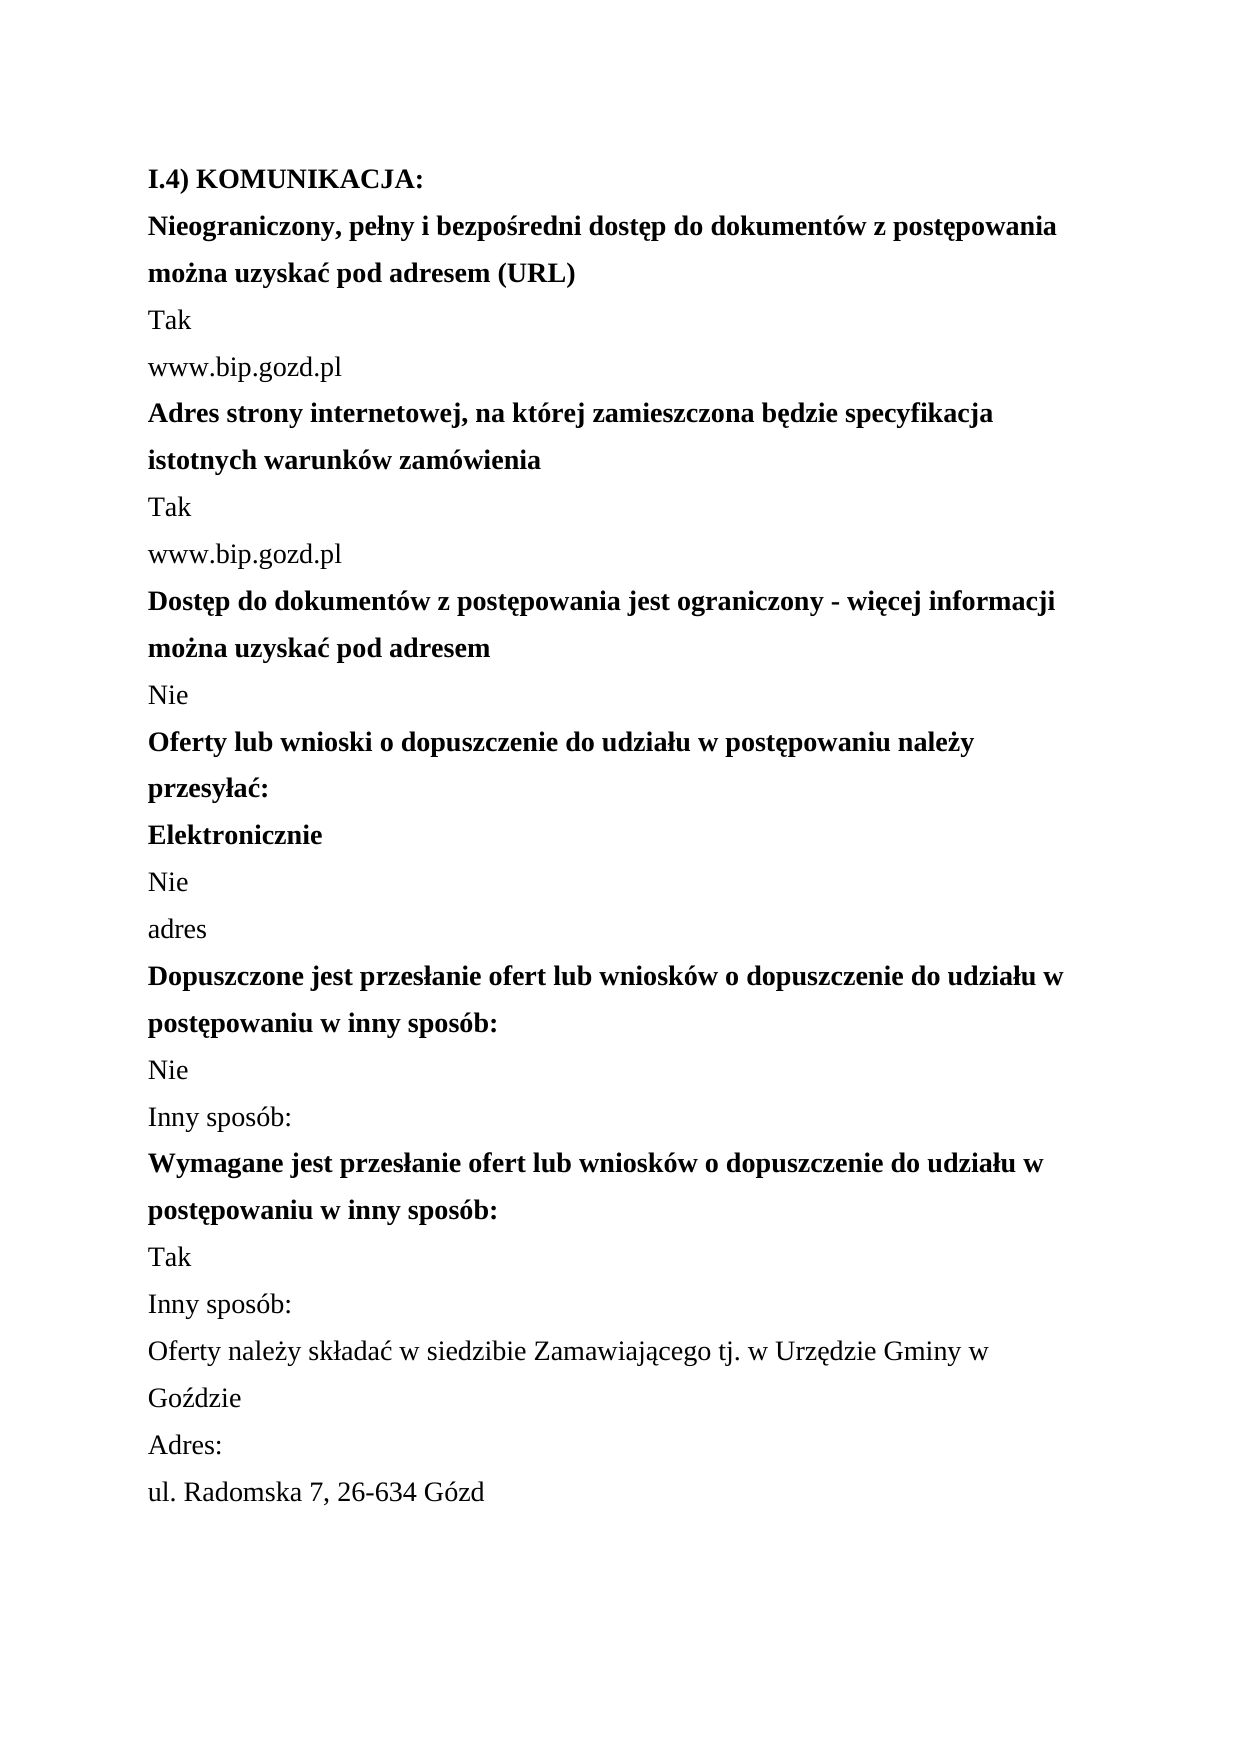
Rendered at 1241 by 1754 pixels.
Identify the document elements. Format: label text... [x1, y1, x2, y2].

text Adres strony internetowej, na której zamieszczona będzie specyfikacja istotnych warunków zamówienia [148, 382, 1093, 476]
text Nie Oferty lub wnioski o dopuszczenie do udziału w postępowaniu należy przesyłać: Elektronicznie [148, 663, 1093, 851]
text Tak www.bip.gozd.pl [148, 476, 1093, 569]
text I.4) KOMUNIKACJA: Nieograniczony, pełny i bezpośredni dostęp do dokumentów z postępowania można uzyskać pod adresem (URL) [148, 148, 1093, 288]
text Dopuszczone jest przesłanie ofert lub wniosków o dopuszczenie do udziału w postępowaniu w inny sposób: Nie Inny sposób: Wymagane jest przesłanie ofert lub wniosków o dopuszczenie do udziału w postępowaniu w inny sposób: Tak Inny sposób: Oferty należy składać w siedzibie Zamawiającego tj. w Urzędzie Gminy w Goździe Adres: ul. Radomska 7, 26-634 Gózd [148, 944, 1093, 1507]
text Dostęp do dokumentów z postępowania jest ograniczony - więcej informacji można uzyskać pod adresem [148, 569, 1093, 663]
text Nie adres [148, 851, 1093, 944]
text Tak www.bip.gozd.pl [148, 288, 1093, 382]
